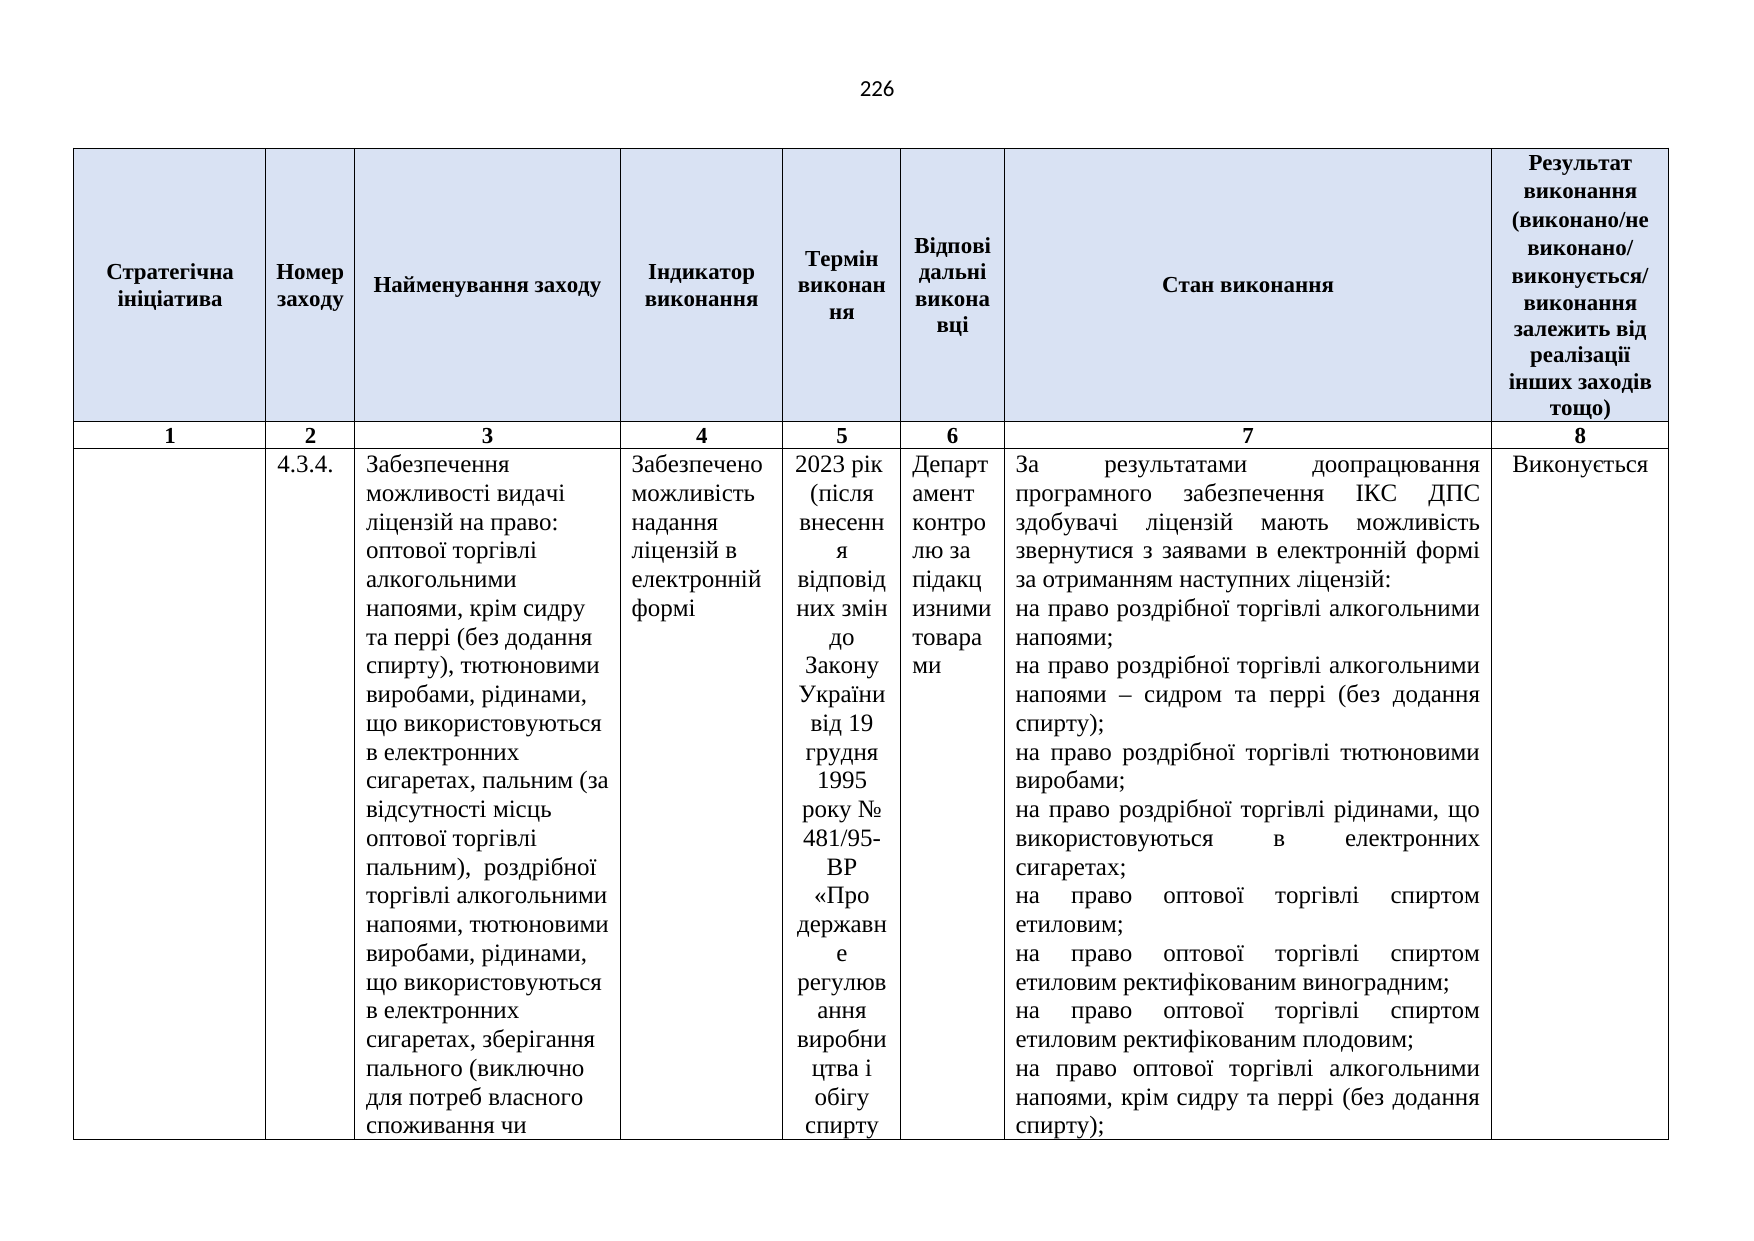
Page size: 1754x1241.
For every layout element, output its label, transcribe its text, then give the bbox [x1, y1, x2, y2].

table_header Результат виконання (виконано/не виконано/ виконується/виконання залежить від реалізації інших заходів тощо) [1492, 149, 1668, 421]
table_header Термін виконання [783, 149, 900, 421]
table_cell Забезпечено можливість надання ліцензій в електронній формі [621, 449, 782, 1139]
table_header Стратегічна ініціатива [74, 149, 265, 421]
table_cell Департамент контролю за підакцизними товарами [901, 449, 1004, 1139]
table_cell 8 [1492, 422, 1668, 448]
table_cell 4 [621, 422, 782, 448]
table_cell Виконується [1492, 449, 1668, 1139]
table_header Відповідальні виконавці [901, 149, 1004, 421]
table_cell 2023 рік (після внесення відповідних змін до Закону України від 19 грудня 1995 року № 481/95-ВР «Про державне регулювання виробництва і обігу спирту етилового, коньячного і плодового, алкогольних напоїв, тютюнових виробів, рідин, використовуються в електронних сигаретах, та пального» [783, 449, 900, 1139]
table_header Номер заходу [266, 149, 354, 421]
table_header Найменування заходу [355, 149, 620, 421]
table_cell 5 [783, 422, 900, 448]
table_cell 4.3.4. [266, 449, 354, 1139]
table_cell Забезпечення можливості видачі ліцензій на право: оптової торгівлі алкогольними напоями, крім сидру та перрі (без додання спирту), тютюновими виробами, рідинами, що використовуються в електронних сигаретах, пальним (за відсутності місць оптової торгівлі пальним), роздрібної торгівлі алкогольними напоями, тютюновими виробами, рідинами, що використовуються в електронних сигаретах, зберігання пального (виключно для потреб власного споживання чи промислової переробки), оптової торгівлі спиртом, сидром та перрі (без додання спирту), роздрібної торгівлі сидром та перрі (без додання спирту) в електронній формі тощо [355, 449, 620, 1139]
table_cell 6 [901, 422, 1004, 448]
table_header Стан виконання [1005, 149, 1491, 421]
table_cell 7 [1005, 422, 1491, 448]
table_cell 3 [355, 422, 620, 448]
table_cell 2 [266, 422, 354, 448]
table_cell 1 [74, 422, 265, 448]
table_header Індикатор виконання [621, 149, 782, 421]
